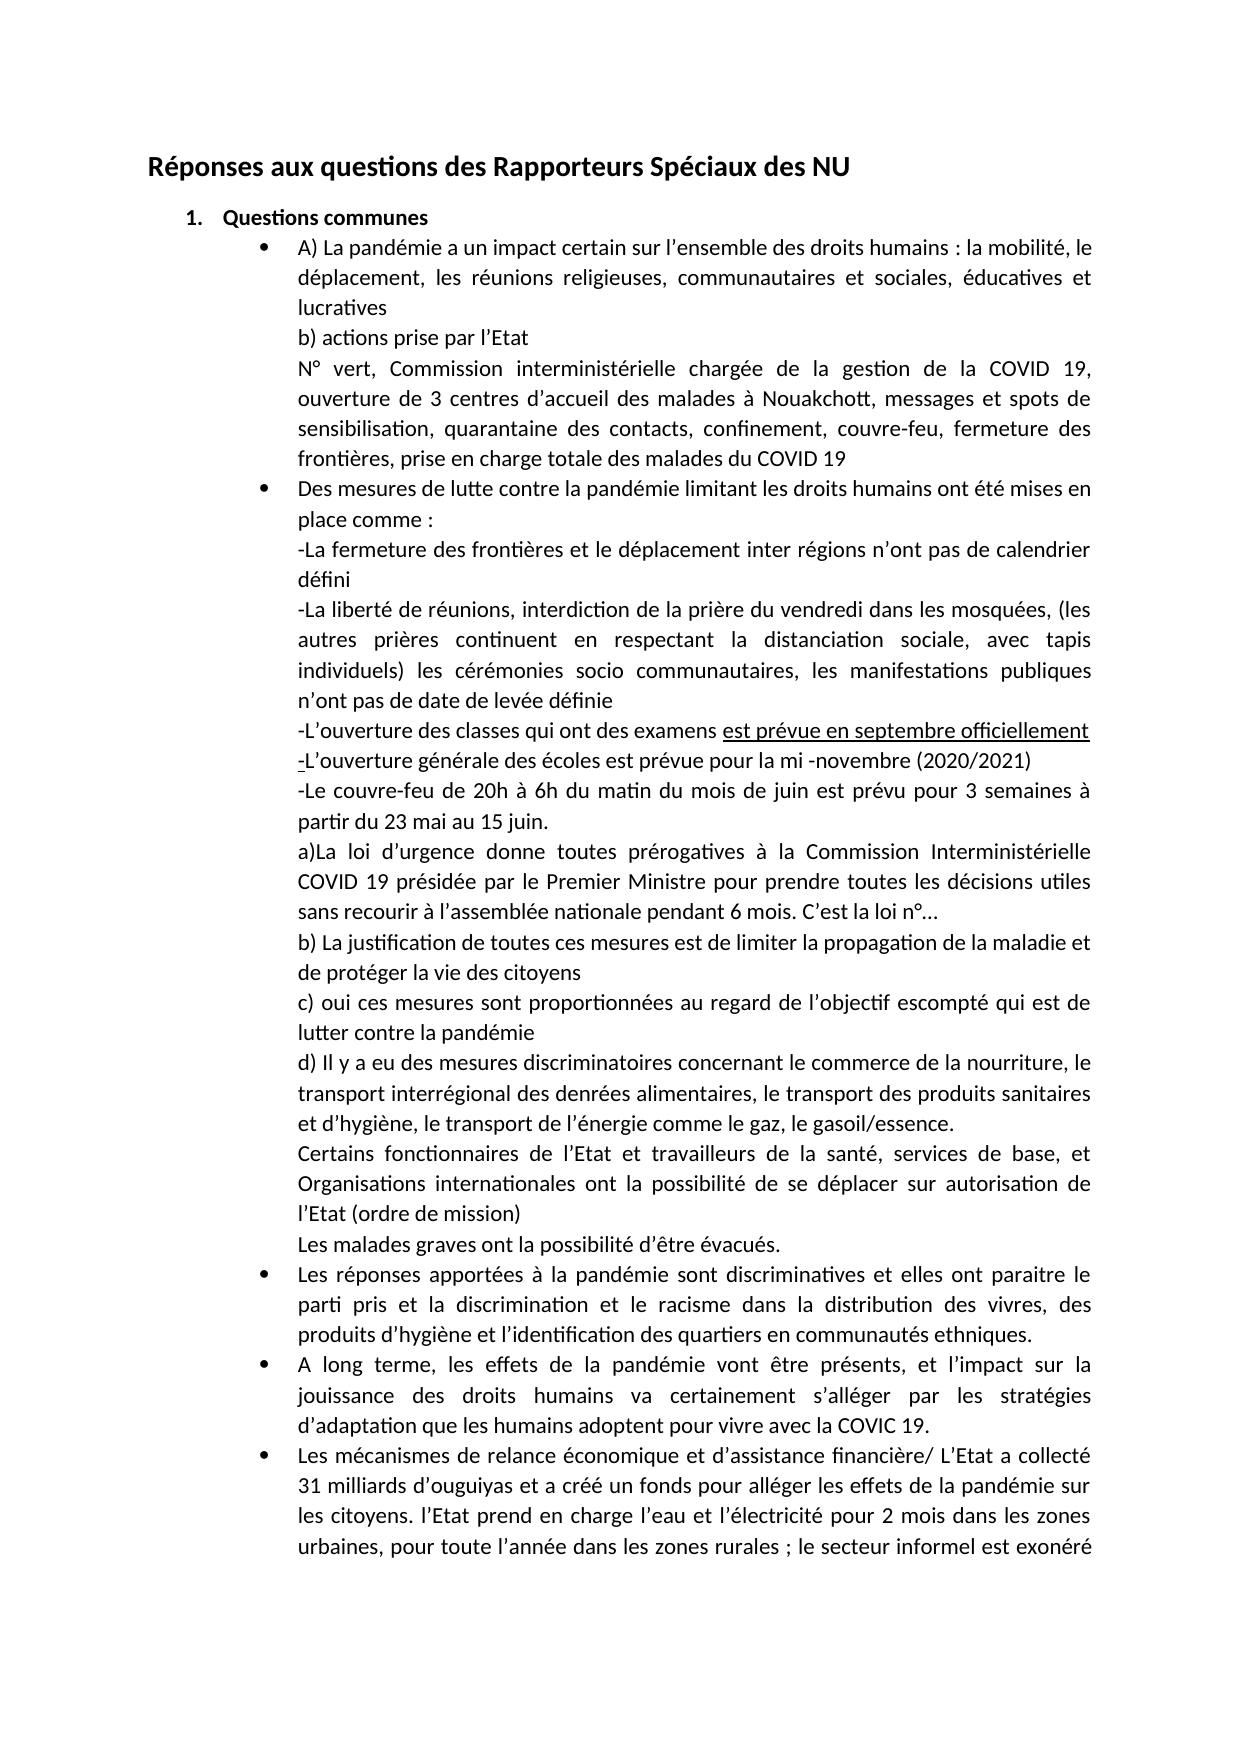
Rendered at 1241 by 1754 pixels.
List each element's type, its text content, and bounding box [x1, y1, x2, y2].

list a)La loi d’urgence donne toutes prérogatives à la Commission Interministérielle COVID 19 présidée par le Premier Ministre pour prendre toutes les décisions utiles sans recourir à l’assemblée nationale pendant 6 mois. C’est la loi n°… [298, 837, 1093, 926]
list b) actions prise par l’Etat [298, 323, 1093, 352]
list Certains fonctionnaires de l’Etat et travailleurs de la santé, services de base, et Organisations internationales ont la possibilité de se déplacer sur autorisation de l’Etat (ordre de mission) [298, 1139, 1093, 1228]
list Les réponses apportées à la pandémie sont discriminatives et elles ont paraitre le parti pris et la discrimination et le racisme dans la distribution des vivres, des produits d’hygiène et l’identification des quartiers en communautés ethniques. [260, 1260, 1093, 1348]
list -L’ouverture générale des écoles est prévue pour la mi -novembre (2020/2021) [298, 746, 1093, 774]
list d) Il y a eu des mesures discriminatoires concernant le commerce de la nourriture, le transport interrégional des denrées alimentaires, le transport des produits sanitaires et d’hygiène, le transport de l’énergie comme le gaz, le gasoil/essence. [298, 1048, 1093, 1137]
list N° vert, Commission interministérielle chargée de la gestion de la COVID 19, ouverture de 3 centres d’accueil des malades à Nouakchott, messages et spots de sensibilisation, quarantaine des contacts, confinement, couvre-feu, fermeture des frontières, prise en charge totale des malades du COVID 19 [298, 354, 1093, 472]
list Les malades graves ont la possibilité d’être évacués. [298, 1230, 1093, 1258]
list A long terme, les effets de la pandémie vont être présents, et l’impact sur la jouissance des droits humains va certainement s’alléger par les stratégies d’adaptation que les humains adoptent pour vivre avec la COVIC 19. [260, 1351, 1093, 1439]
list -Le couvre-feu de 20h à 6h du matin du mois de juin est prévu pour 3 semaines à partir du 23 mai au 15 juin. [298, 777, 1093, 835]
list Des mesures de lutte contre la pandémie limitant les droits humains ont été mises en place comme : [260, 474, 1093, 533]
list -La liberté de réunions, interdiction de la prière du vendredi dans les mosquées, (les autres prières continuent en respectant la distanciation sociale, avec tapis individuels) les cérémonies socio communautaires, les manifestations publiques n’ont pas de date de levée définie [298, 595, 1093, 714]
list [260, 1441, 1093, 1560]
list b) La justification de toutes ces mesures est de limiter la propagation de la maladie et de protéger la vie des citoyens [298, 928, 1093, 986]
list A) La pandémie a un impact certain sur l’ensemble des droits humains : la mobilité, le déplacement, les réunions religieuses, communautaires et sociales, éducatives et lucratives [260, 233, 1093, 321]
list -L’ouverture des classes qui ont des examens est prévue en septembre officiellement [298, 716, 1093, 744]
list -La fermeture des frontières et le déplacement inter régions n’ont pas de calendrier défini [298, 535, 1093, 593]
list Questions communes [185, 203, 1093, 231]
list c) oui ces mesures sont proportionnées au regard de l’objectif escompté qui est de lutter contre la pandémie [298, 988, 1093, 1046]
text Réponses aux questions des Rapporteurs Spéciaux des NU [148, 148, 1093, 183]
